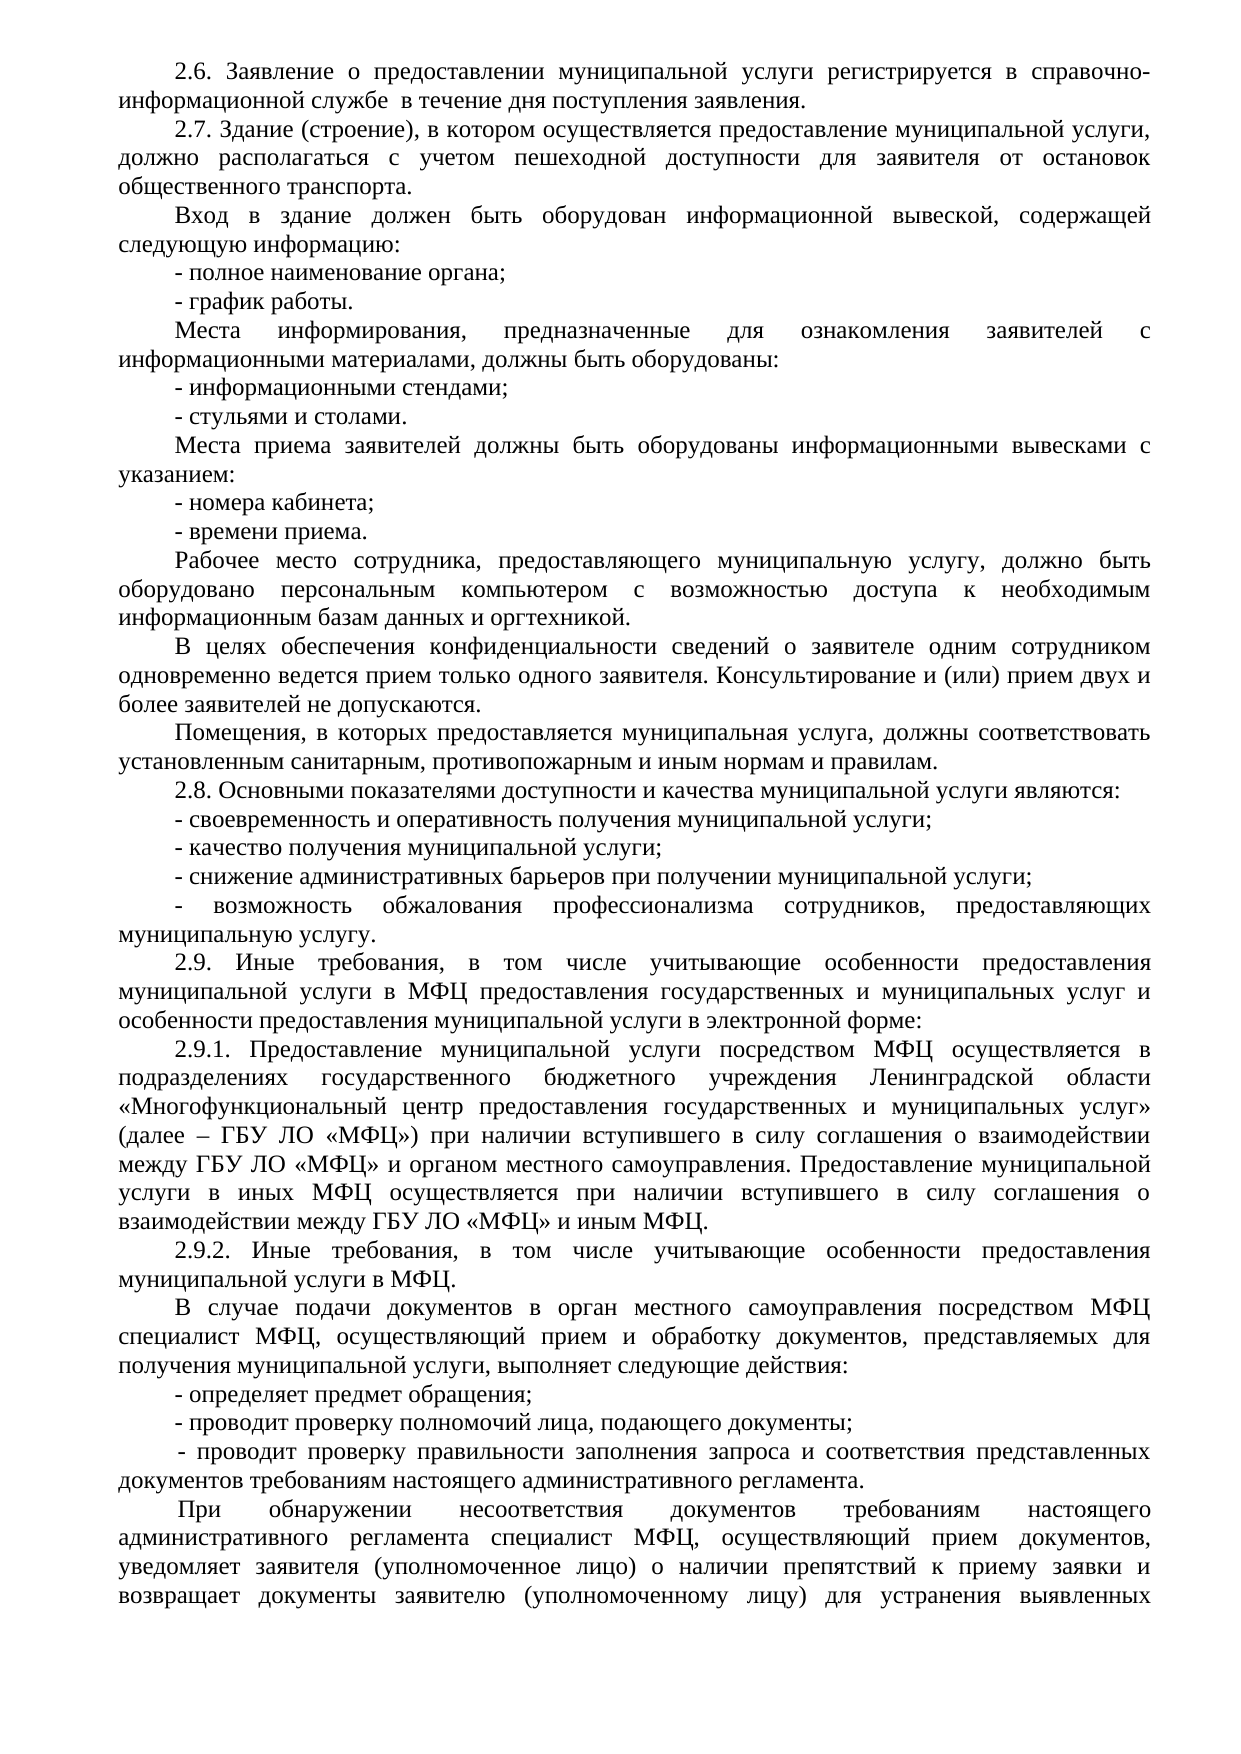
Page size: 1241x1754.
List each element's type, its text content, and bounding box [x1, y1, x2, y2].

text - определяет предмет обращения; [118, 1379, 1152, 1407]
text 2.9.1. Предоставление муниципальной услуги посредством МФЦ осуществляется в подразделениях государственного бюджетного учреждения Ленинградской области «Многофункциональный центр предоставления государственных и муниципальных услуг» (далее – ГБУ ЛО «МФЦ») при наличии вступившего в силу соглашения о взаимодействии между ГБУ ЛО «МФЦ» и органом местного самоуправления. Предоставление муниципальной услуги в иных МФЦ осуществляется при наличии вступившего в силу соглашения о взаимодействии между ГБУ ЛО «МФЦ» и иным МФЦ. [118, 1034, 1152, 1235]
text - снижение административных барьеров при получении муниципальной услуги; [118, 861, 1152, 890]
text - проводит проверку полномочий лица, подающего документы; [118, 1407, 1152, 1436]
text Места приема заявителей должны быть оборудованы информационными вывесками с указанием: [118, 430, 1152, 487]
text - стульями и столами. [118, 401, 1152, 430]
text Места информирования, предназначенные для ознакомления заявителей с информационными материалами, должны быть оборудованы: [118, 315, 1152, 372]
text 2.9. Иные требования, в том числе учитывающие особенности предоставления муниципальной услуги в МФЦ предоставления государственных и муниципальных услуг и особенности предоставления муниципальной услуги в электронной форме: [118, 947, 1152, 1034]
text В случае подачи документов в орган местного самоуправления посредством МФЦ специалист МФЦ, осуществляющий прием и обработку документов, представляемых для получения муниципальной услуги, выполняет следующие действия: [118, 1292, 1152, 1379]
text - проводит проверку правильности заполнения запроса и соответствия представленных документов требованиям настоящего административного регламента. [118, 1436, 1152, 1494]
text - своевременность и оперативность получения муниципальной услуги; [118, 804, 1152, 832]
text 2.9.2. Иные требования, в том числе учитывающие особенности предоставления муниципальной услуги в МФЦ. [118, 1235, 1152, 1292]
text Вход в здание должен быть оборудован информационной вывеской, содержащей следующую информацию: [118, 200, 1152, 257]
text Рабочее место сотрудника, предоставляющего муниципальную услугу, должно быть оборудовано персональным компьютером с возможностью доступа к необходимым информационным базам данных и оргтехникой. [118, 545, 1152, 631]
text 2.7. Здание (строение), в котором осуществляется предоставление муниципальной услуги, должно располагаться с учетом пешеходной доступности для заявителя от остановок общественного транспорта. [118, 114, 1152, 200]
text 2.8. Основными показателями доступности и качества муниципальной услуги являются: [118, 775, 1152, 804]
text - информационными стендами; [118, 372, 1152, 401]
text Помещения, в которых предоставляется муниципальная услуга, должны соответствовать установленным санитарным, противопожарным и иным нормам и правилам. [118, 717, 1152, 775]
text - возможность обжалования профессионализма сотрудников, предоставляющих муниципальную услугу. [118, 890, 1152, 947]
text 2.6. Заявление о предоставлении муниципальной услуги регистрируется в справочно-информационной службе в течение дня поступления заявления. [118, 56, 1152, 114]
text - номера кабинета; [118, 487, 1152, 516]
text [118, 1494, 1152, 1609]
text В целях обеспечения конфиденциальности сведений о заявителе одним сотрудником одновременно ведется прием только одного заявителя. Консультирование и (или) прием двух и более заявителей не допускаются. [118, 631, 1152, 717]
text - полное наименование органа; [118, 257, 1152, 286]
text - качество получения муниципальной услуги; [118, 832, 1152, 861]
text - график работы. [118, 286, 1152, 315]
text - времени приема. [118, 516, 1152, 545]
